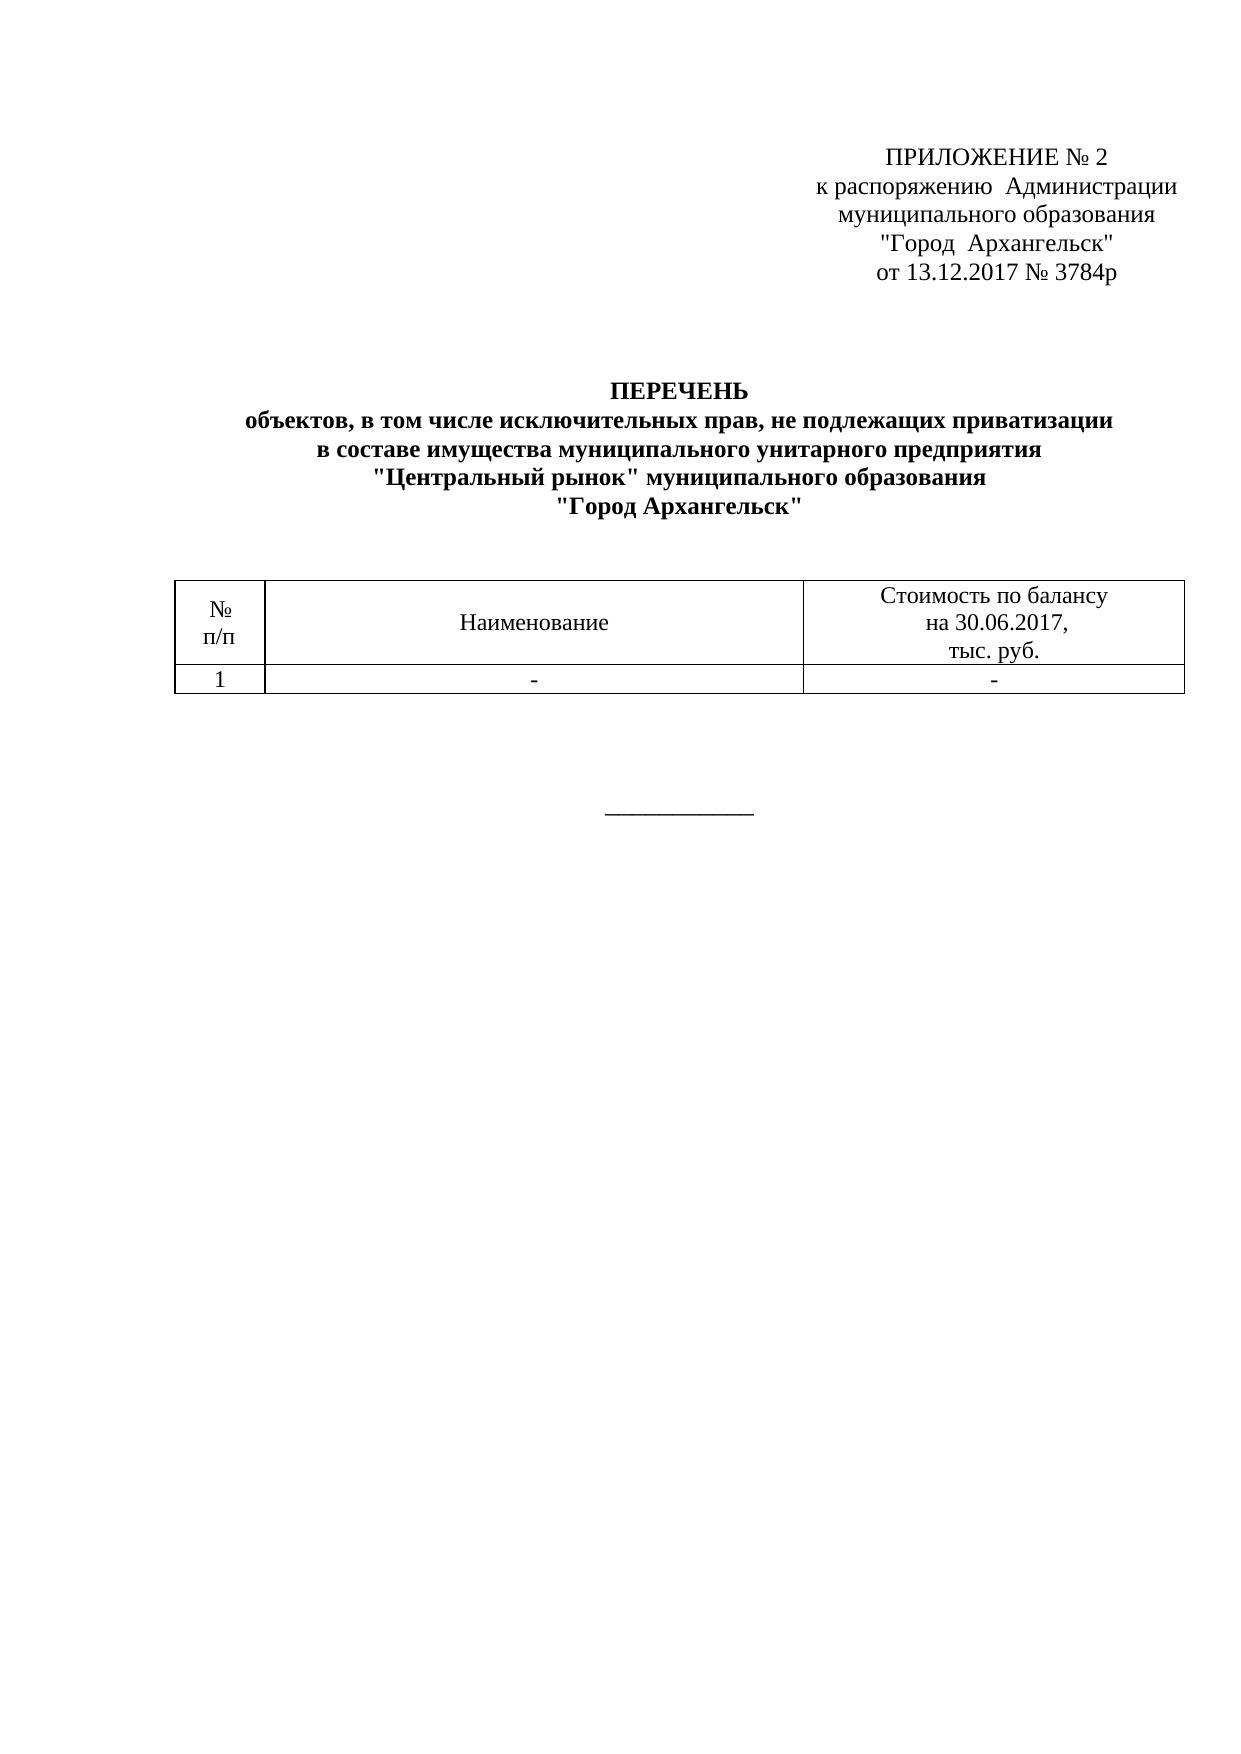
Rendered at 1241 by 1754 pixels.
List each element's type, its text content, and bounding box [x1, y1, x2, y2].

title ПЕРЕЧЕНЬ [177, 376, 1181, 405]
text "Город Архангельск" [812, 228, 1181, 257]
text ПРИЛОЖЕНИЕ № 2 [812, 142, 1181, 171]
title в составе имущества муниципального унитарного предприятия [177, 434, 1181, 462]
title объектов, в том числе исключительных прав, не подлежащих приватизации [177, 405, 1181, 434]
table_header Наименование [266, 581, 803, 664]
table_cell - [804, 665, 1184, 692]
table_cell - [266, 665, 803, 692]
table_cell 1 [176, 665, 264, 692]
title ___________ [177, 787, 1181, 818]
title "Центральный рынок" муниципального образования [177, 462, 1181, 491]
title "Город Архангельск" [177, 491, 1181, 520]
table_header № п/п [176, 581, 264, 664]
text от 13.12.2017 № 3784р [812, 257, 1181, 286]
text муниципального образования [812, 199, 1181, 228]
text к распоряжению Администрации [812, 171, 1181, 199]
table_header Стоимость по балансу на 30.06.2017, тыс. руб. [804, 581, 1184, 664]
